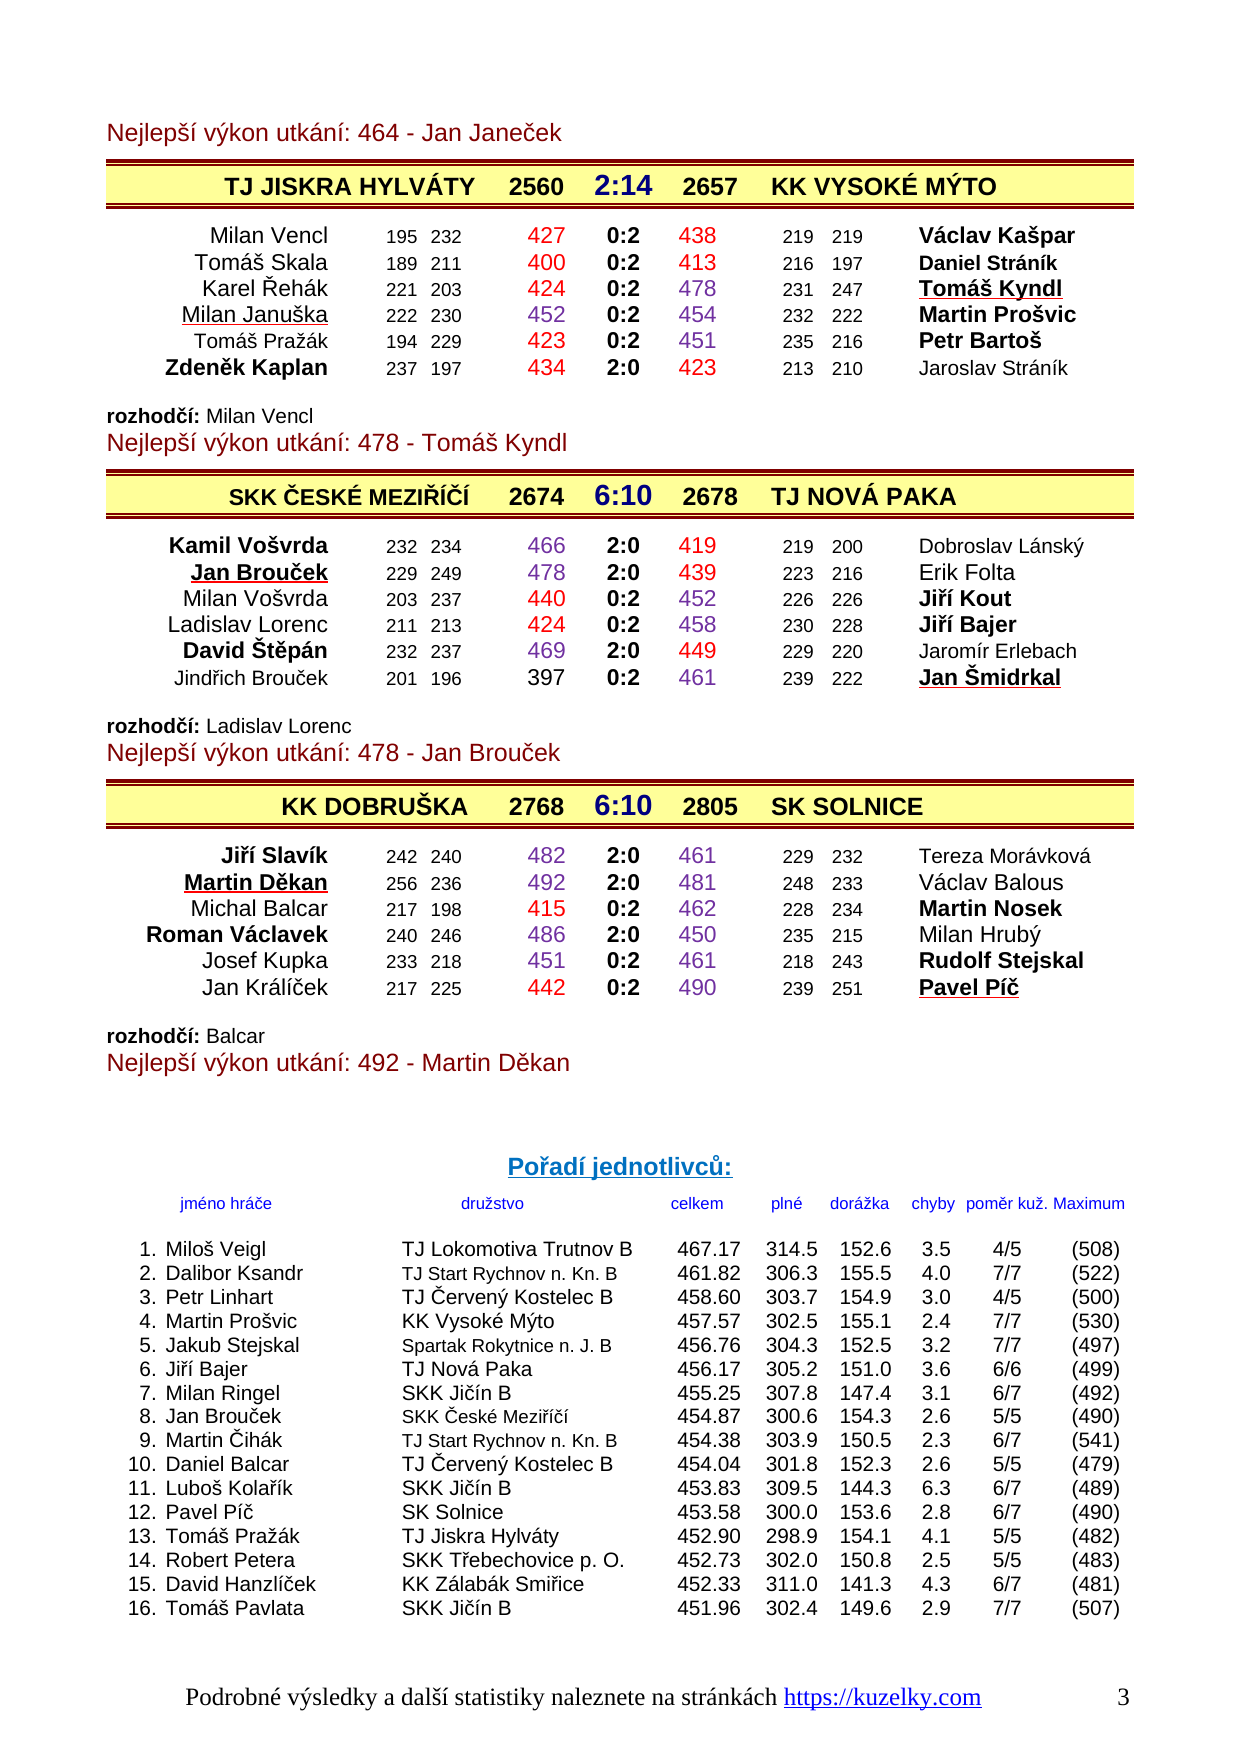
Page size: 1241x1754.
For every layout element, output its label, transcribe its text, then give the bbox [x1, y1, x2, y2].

text David Štěpán 232 237 469 2:0 449 229 220 Jaromír Erlebach [106, 637, 1134, 664]
text 10. Daniel Balcar TJ Červený Kostelec B 454.04 301.8 152.3 2.6 5/5 (479) [106, 1452, 1134, 1476]
text Jan Králíček 217 225 442 0:2 490 239 251 Pavel Píč [106, 974, 1134, 1000]
text Kamil Vošvrda 232 234 466 2:0 419 219 200 Dobroslav Lánský [106, 532, 1134, 558]
text Tomáš Skala 189 211 400 0:2 413 216 197 Daniel Stráník [106, 248, 1134, 275]
text 12. Pavel Píč SK Solnice 453.58 300.0 153.6 2.8 6/7 (490) [106, 1500, 1134, 1524]
text Ladislav Lorenc 211 213 424 0:2 458 230 228 Jiří Bajer [106, 611, 1134, 637]
text SKK České Meziříčí 2674 6:10 2678 TJ Nová Paka [106, 476, 1134, 513]
text Pořadí jednotlivců: [94, 1152, 1145, 1181]
text 9. Martin Čihák TJ Start Rychnov n. Kn. B 454.38 303.9 150.5 2.3 6/7 (541) [106, 1428, 1134, 1452]
text rozhodčí: Milan Vencl [106, 404, 1134, 428]
text Nejlepší výkon utkání: 464 - Jan Janeček [106, 118, 1134, 147]
text TJ Jiskra Hylváty 2560 2:14 2657 KK Vysoké Mýto [106, 166, 1134, 203]
text Jiří Slavík 242 240 482 2:0 461 229 232 Tereza Morávková [106, 842, 1134, 868]
text 2. Dalibor Ksandr TJ Start Rychnov n. Kn. B 461.82 306.3 155.5 4.0 7/7 (522) [106, 1261, 1134, 1284]
text 3. Petr Linhart TJ Červený Kostelec B 458.60 303.7 154.9 3.0 4/5 (500) [106, 1284, 1134, 1308]
text Martin Děkan 256 236 492 2:0 481 248 233 Václav Balous [106, 868, 1134, 895]
text rozhodčí: Ladislav Lorenc [106, 714, 1134, 738]
text Jan Brouček 229 249 478 2:0 439 223 216 Erik Folta [106, 558, 1134, 585]
text 14. Robert Petera SKK Třebechovice p. O. 452.73 302.0 150.8 2.5 5/5 (483) [106, 1548, 1134, 1572]
text 4. Martin Prošvic KK Vysoké Mýto 457.57 302.5 155.1 2.4 7/7 (530) [106, 1308, 1134, 1332]
text rozhodčí: Balcar [106, 1024, 1134, 1048]
text 8. Jan Brouček SKK České Meziříčí 454.87 300.6 154.3 2.6 5/5 (490) [106, 1404, 1134, 1428]
text Milan Vencl 195 232 427 0:2 438 219 219 Václav Kašpar [106, 222, 1134, 248]
text Zdeněk Kaplan 237 197 434 2:0 423 213 210 Jaroslav Stráník [106, 354, 1134, 380]
text 5. Jakub Stejskal Spartak Rokytnice n. J. B 456.76 304.3 152.5 3.2 7/7 (497) [106, 1332, 1134, 1356]
text Nejlepší výkon utkání: 478 - Tomáš Kyndl [106, 428, 1134, 457]
text Jindřich Brouček 201 196 397 0:2 461 239 222 Jan Šmidrkal [106, 664, 1134, 690]
text Karel Řehák 221 203 424 0:2 478 231 247 Tomáš Kyndl [106, 275, 1134, 301]
text Michal Balcar 217 198 415 0:2 462 228 234 Martin Nosek [106, 895, 1134, 921]
text KK Dobruška 2768 6:10 2805 SK Solnice [106, 786, 1134, 823]
text 15. David Hanzlíček KK Zálabák Smiřice 452.33 311.0 141.3 4.3 6/7 (481) [106, 1572, 1134, 1596]
text 11. Luboš Kolařík SKK Jičín B 453.83 309.5 144.3 6.3 6/7 (489) [106, 1476, 1134, 1500]
text 16. Tomáš Pavlata SKK Jičín B 451.96 302.4 149.6 2.9 7/7 (507) [106, 1596, 1134, 1620]
text 6. Jiří Bajer TJ Nová Paka 456.17 305.2 151.0 3.6 6/6 (499) [106, 1356, 1134, 1380]
text jméno hráče družstvo celkem plné dorážka chyby poměr kuž. Maximum [106, 1193, 1134, 1213]
text 13. Tomáš Pražák TJ Jiskra Hylváty 452.90 298.9 154.1 4.1 5/5 (482) [106, 1524, 1134, 1548]
text 7. Milan Ringel SKK Jičín B 455.25 307.8 147.4 3.1 6/7 (492) [106, 1380, 1134, 1404]
text Roman Václavek 240 246 486 2:0 450 235 215 Milan Hrubý [106, 921, 1134, 947]
text Tomáš Pražák 194 229 423 0:2 451 235 216 Petr Bartoš [106, 327, 1134, 354]
text Milan Januška 222 230 452 0:2 454 232 222 Martin Prošvic [106, 301, 1134, 327]
text Nejlepší výkon utkání: 478 - Jan Brouček [106, 738, 1134, 767]
text 1. Miloš Veigl TJ Lokomotiva Trutnov B 467.17 314.5 152.6 3.5 4/5 (508) [106, 1237, 1134, 1261]
text Nejlepší výkon utkání: 492 - Martin Děkan [106, 1048, 1134, 1077]
text Milan Vošvrda 203 237 440 0:2 452 226 226 Jiří Kout [106, 585, 1134, 611]
text Josef Kupka 233 218 451 0:2 461 218 243 Rudolf Stejskal [106, 947, 1134, 974]
